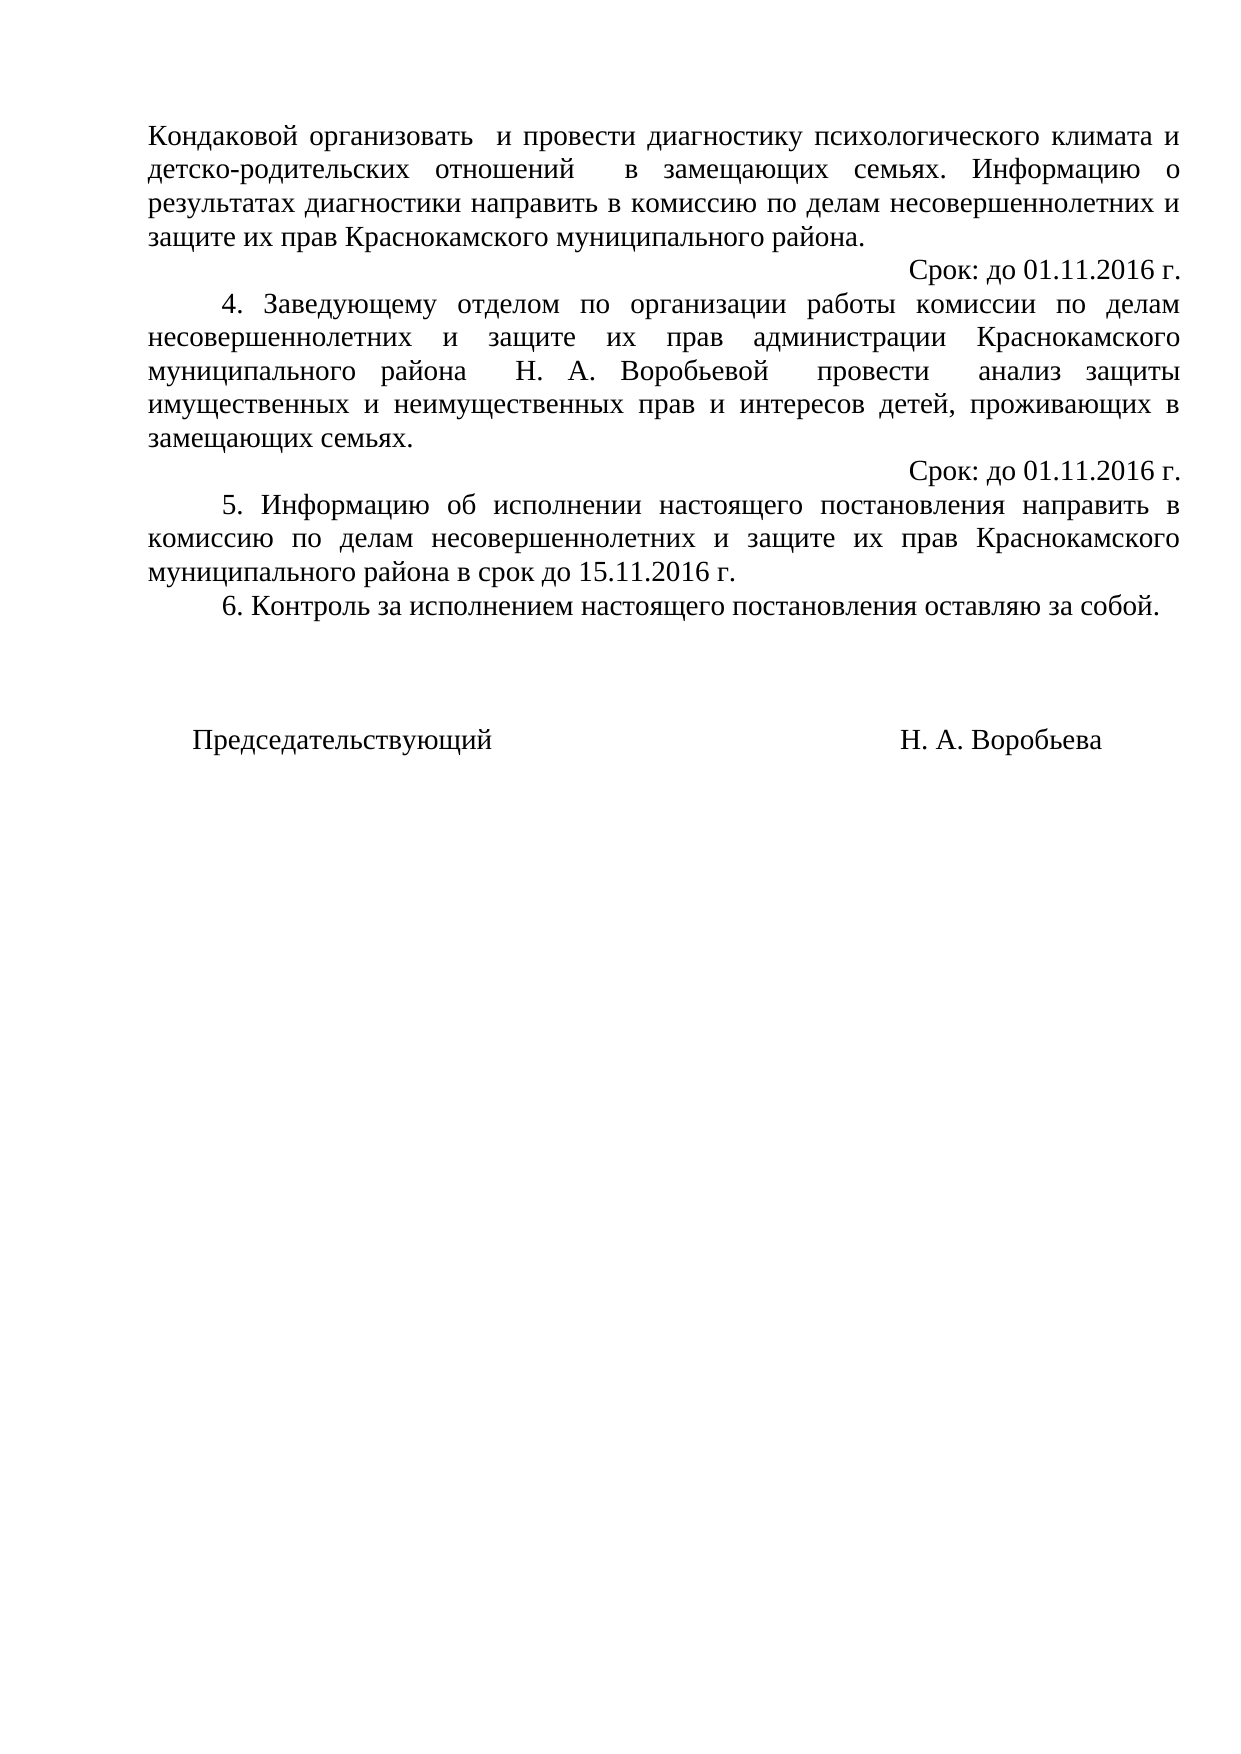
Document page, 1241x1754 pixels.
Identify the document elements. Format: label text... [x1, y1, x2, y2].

text 5. Информацию об исполнении настоящего постановления направить в комиссию по делам несовершеннолетних и защите их прав Краснокамского муниципального района в срок до 15.11.2016 г. [148, 487, 1181, 588]
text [148, 118, 1181, 252]
text 6. Контроль за исполнением настоящего постановления оставляю за собой. [148, 588, 1181, 621]
text Срок: до 01.11.2016 г. [148, 453, 1181, 487]
text 4. Заведующему отделом по организации работы комиссии по делам несовершеннолетних и защите их прав администрации Краснокамского муниципального района Н. А. Воробьевой провести анализ защиты имущественных и неимущественных прав и интересов детей, проживающих в замещающих семьях. [148, 286, 1181, 453]
text Председательствующий Н. А. Воробьева [192, 722, 1181, 755]
text Срок: до 01.11.2016 г. [148, 252, 1181, 286]
